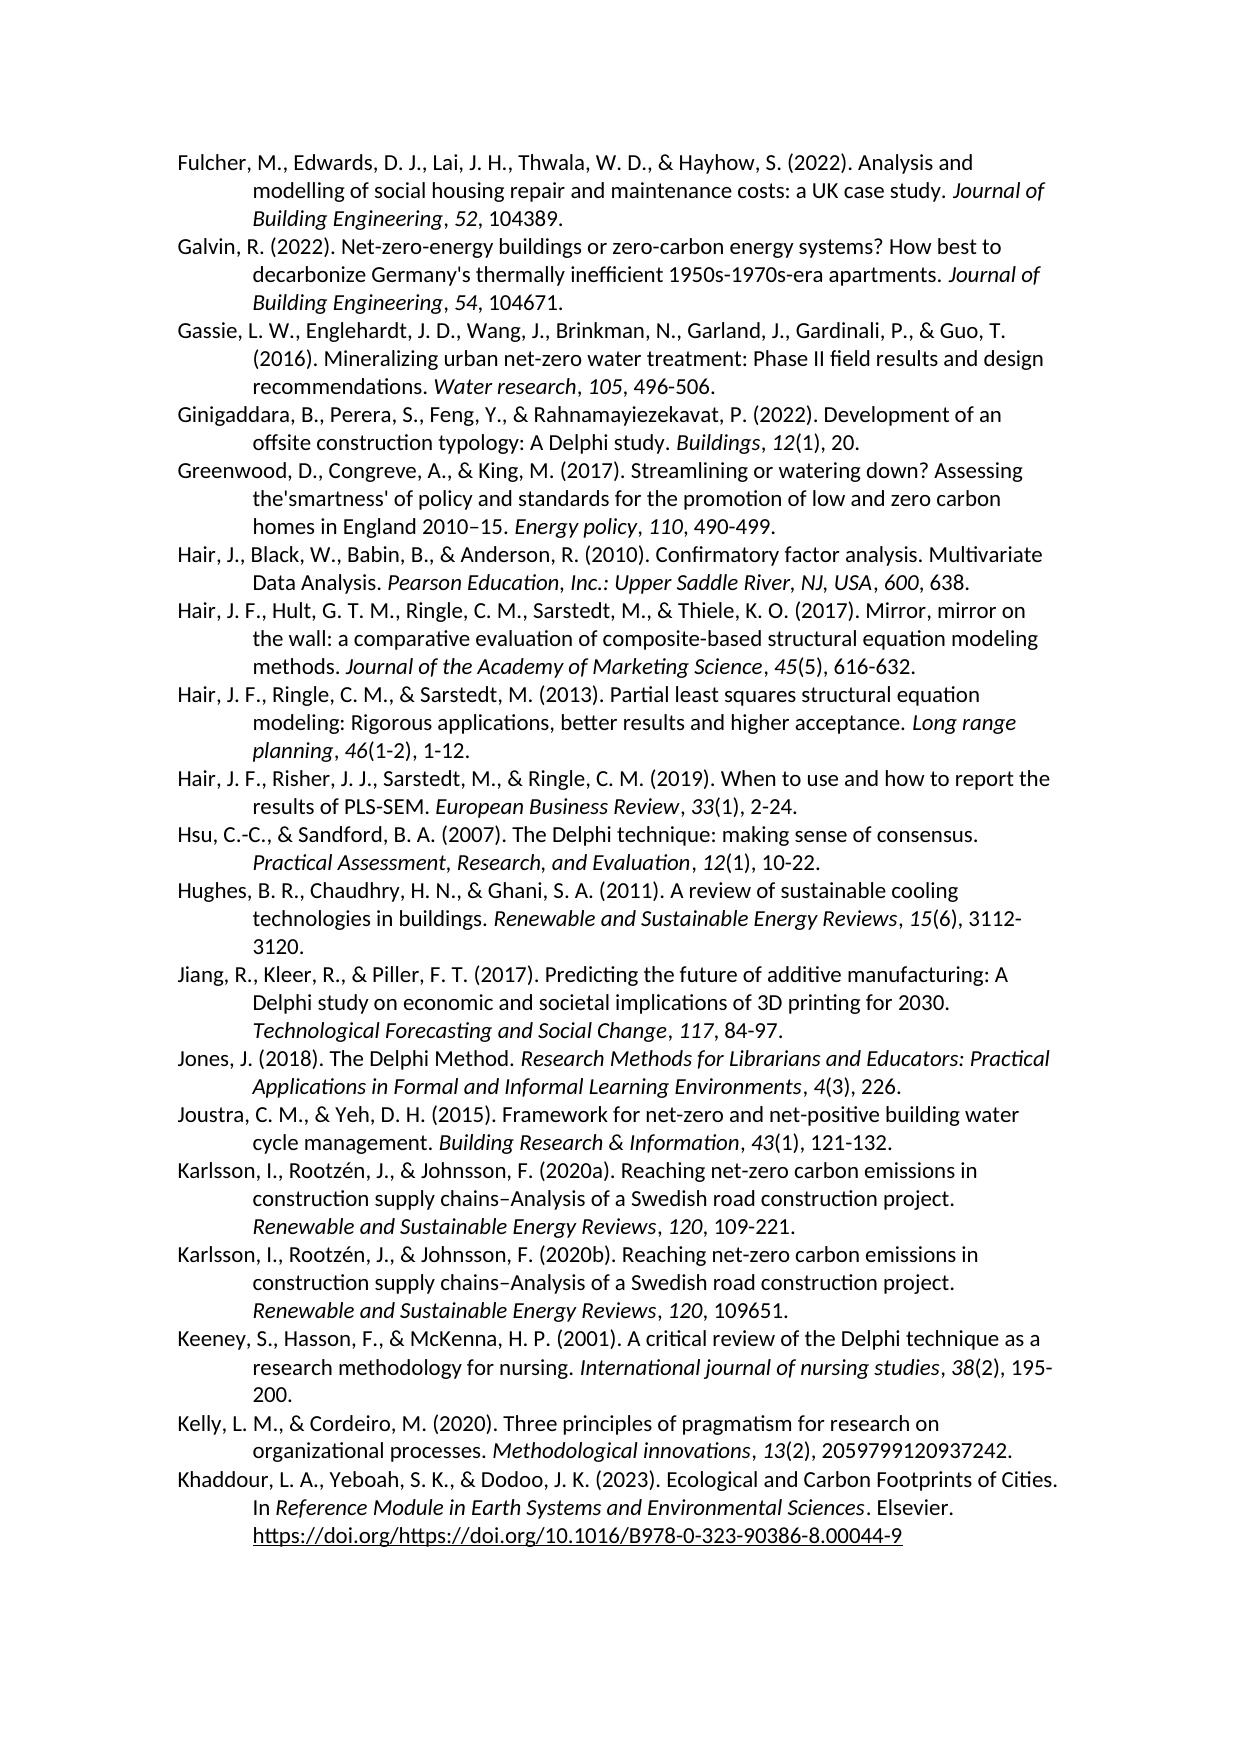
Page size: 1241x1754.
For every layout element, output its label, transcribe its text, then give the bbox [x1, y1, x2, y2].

text Khaddour, L. A., Yeboah, S. K., & Dodoo, J. K. (2023). Ecological and Carbon Footprints of Cities. In Reference Module in Earth Systems and Environmental Sciences. Elsevier. https://doi.org/https://doi.org/10.1016/B978-0-323-90386-8.00044-9 [177, 1465, 1063, 1549]
text Keeney, S., Hasson, F., & McKenna, H. P. (2001). A critical review of the Delphi technique as a research methodology for nursing. International journal of nursing studies, 38(2), 195-200. [177, 1324, 1063, 1409]
text Jones, J. (2018). The Delphi Method. Research Methods for Librarians and Educators: Practical Applications in Formal and Informal Learning Environments, 4(3), 226. [177, 1044, 1063, 1100]
text Ginigaddara, B., Perera, S., Feng, Y., & Rahnamayiezekavat, P. (2022). Development of an offsite construction typology: A Delphi study. Buildings, 12(1), 20. [177, 400, 1063, 456]
text Kelly, L. M., & Cordeiro, M. (2020). Three principles of pragmatism for research on organizational processes. Methodological innovations, 13(2), 2059799120937242. [177, 1409, 1063, 1465]
text Hair, J. F., Risher, J. J., Sarstedt, M., & Ringle, C. M. (2019). When to use and how to report the results of PLS-SEM. European Business Review, 33(1), 2-24. [177, 764, 1063, 820]
text Hair, J., Black, W., Babin, B., & Anderson, R. (2010). Confirmatory factor analysis. Multivariate Data Analysis. Pearson Education, Inc.: Upper Saddle River, NJ, USA, 600, 638. [177, 540, 1063, 596]
text Hughes, B. R., Chaudhry, H. N., & Ghani, S. A. (2011). A review of sustainable cooling technologies in buildings. Renewable and Sustainable Energy Reviews, 15(6), 3112-3120. [177, 876, 1063, 960]
text Fulcher, M., Edwards, D. J., Lai, J. H., Thwala, W. D., & Hayhow, S. (2022). Analysis and modelling of social housing repair and maintenance costs: a UK case study. Journal of Building Engineering, 52, 104389. [177, 148, 1063, 232]
text Hsu, C.-C., & Sandford, B. A. (2007). The Delphi technique: making sense of consensus. Practical Assessment, Research, and Evaluation, 12(1), 10-22. [177, 820, 1063, 876]
text Greenwood, D., Congreve, A., & King, M. (2017). Streamlining or watering down? Assessing the'smartness' of policy and standards for the promotion of low and zero carbon homes in England 2010–15. Energy policy, 110, 490-499. [177, 456, 1063, 540]
text Gassie, L. W., Englehardt, J. D., Wang, J., Brinkman, N., Garland, J., Gardinali, P., & Guo, T. (2016). Mineralizing urban net-zero water treatment: Phase II field results and design recommendations. Water research, 105, 496-506. [177, 316, 1063, 400]
text Karlsson, I., Rootzén, J., & Johnsson, F. (2020a). Reaching net-zero carbon emissions in construction supply chains–Analysis of a Swedish road construction project. Renewable and Sustainable Energy Reviews, 120, 109-221. [177, 1156, 1063, 1241]
text Joustra, C. M., & Yeh, D. H. (2015). Framework for net-zero and net-positive building water cycle management. Building Research & Information, 43(1), 121-132. [177, 1100, 1063, 1156]
text Karlsson, I., Rootzén, J., & Johnsson, F. (2020b). Reaching net-zero carbon emissions in construction supply chains–Analysis of a Swedish road construction project. Renewable and Sustainable Energy Reviews, 120, 109651. [177, 1241, 1063, 1324]
text Hair, J. F., Hult, G. T. M., Ringle, C. M., Sarstedt, M., & Thiele, K. O. (2017). Mirror, mirror on the wall: a comparative evaluation of composite-based structural equation modeling methods. Journal of the Academy of Marketing Science, 45(5), 616-632. [177, 596, 1063, 680]
text Hair, J. F., Ringle, C. M., & Sarstedt, M. (2013). Partial least squares structural equation modeling: Rigorous applications, better results and higher acceptance. Long range planning, 46(1-2), 1-12. [177, 680, 1063, 764]
text Galvin, R. (2022). Net-zero-energy buildings or zero-carbon energy systems? How best to decarbonize Germany's thermally inefficient 1950s-1970s-era apartments. Journal of Building Engineering, 54, 104671. [177, 232, 1063, 316]
text Jiang, R., Kleer, R., & Piller, F. T. (2017). Predicting the future of additive manufacturing: A Delphi study on economic and societal implications of 3D printing for 2030. Technological Forecasting and Social Change, 117, 84-97. [177, 960, 1063, 1044]
